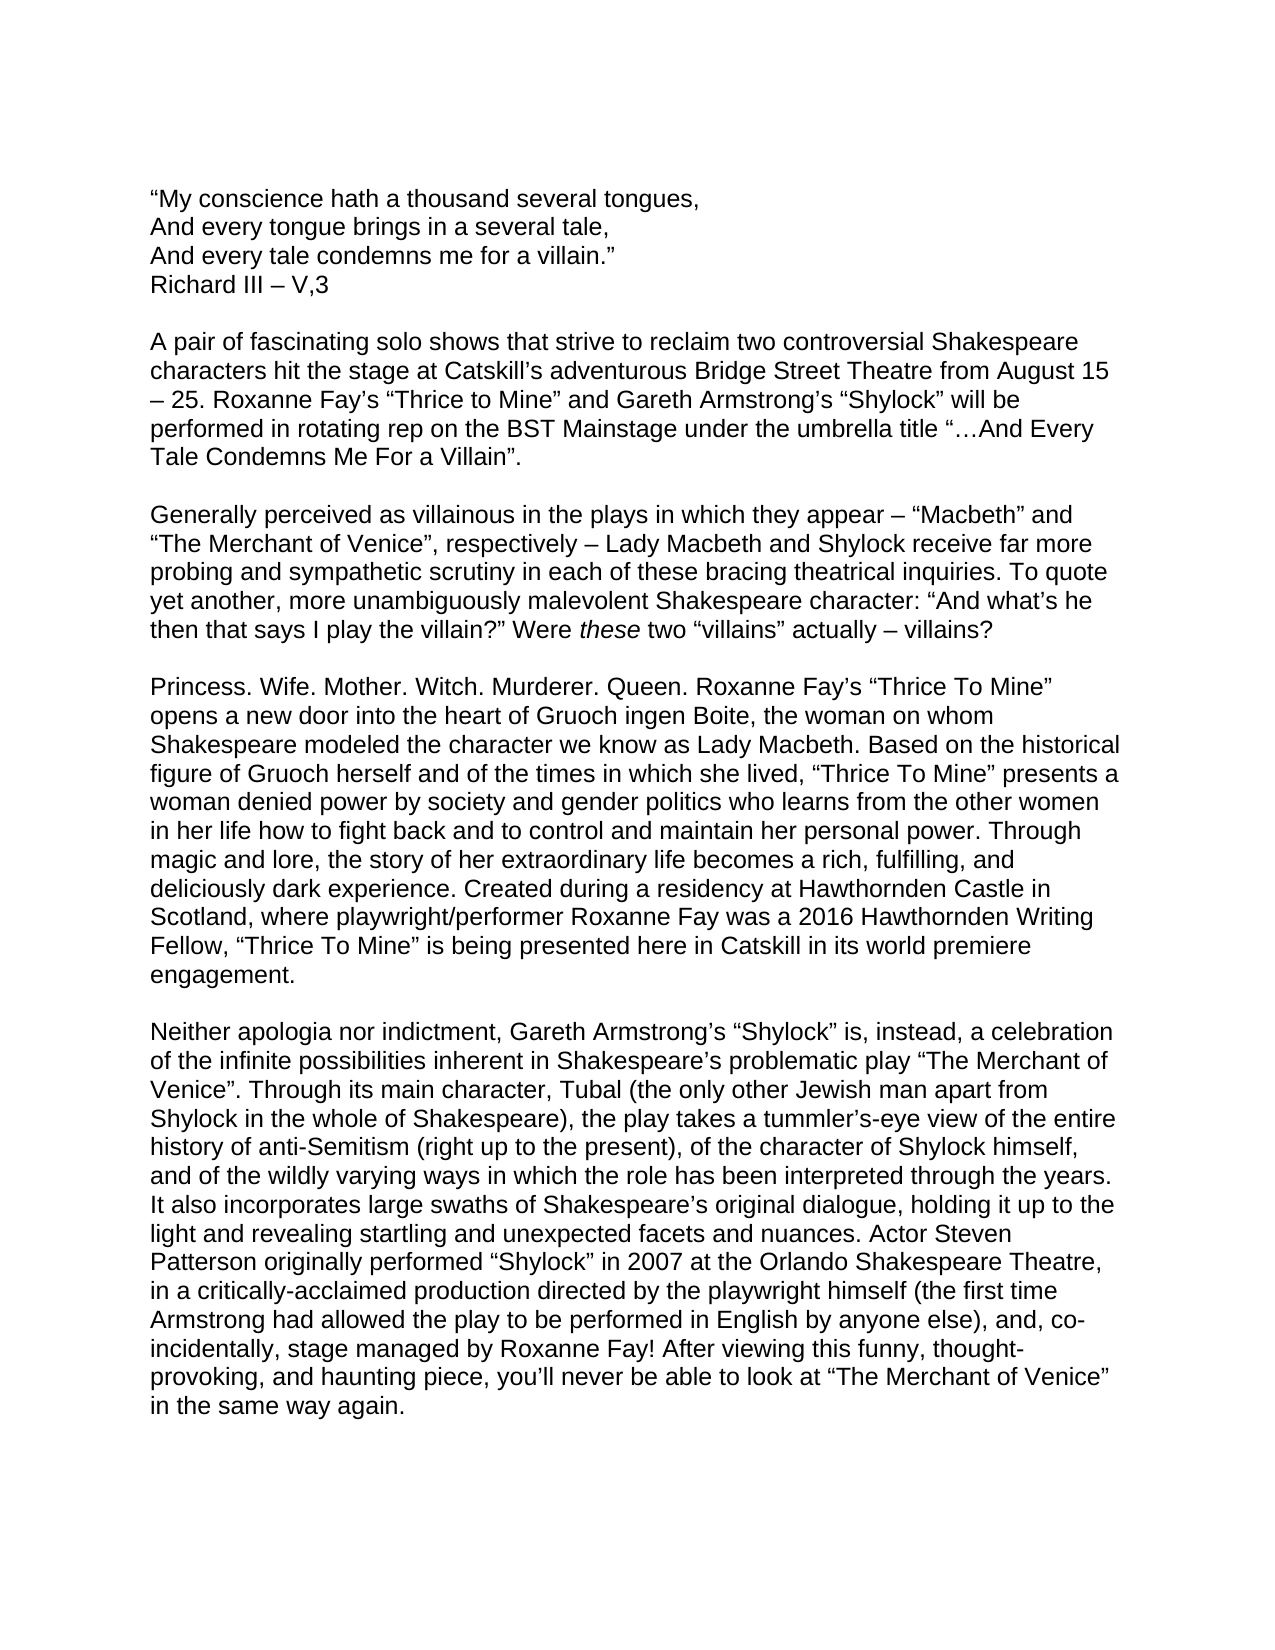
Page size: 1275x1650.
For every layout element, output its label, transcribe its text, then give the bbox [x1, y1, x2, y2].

text “My conscience hath a thousand several tongues, [150, 183, 1125, 212]
text Richard III – V,3 [150, 270, 1125, 298]
text And every tongue brings in a several tale, [150, 212, 1125, 241]
text Princess. Wife. Mother. Witch. Murderer. Queen. Roxanne Fay’s “Thrice To Mine” opens a new door into the heart of Gruoch ingen Boite, the woman on whom Shakespeare modeled the character we know as Lady Macbeth. Based on the historical figure of Gruoch herself and of the times in which she lived, “Thrice To Mine” presents a woman denied power by society and gender politics who learns from the other women in her life how to fight back and to control and maintain her personal power. Through magic and lore, the story of her extraordinary life becomes a rich, fulfilling, and deliciously dark experience. Created during a residency at Hawthornden Castle in Scotland, where playwright/performer Roxanne Fay was a 2016 Hawthornden Writing Fellow, “Thrice To Mine” is being presented here in Catskill in its world premiere engagement. [150, 672, 1125, 988]
text A pair of fascinating solo shows that strive to reclaim two controversial Shakespeare characters hit the stage at Catskill’s adventurous Bridge Street Theatre from August 15 – 25. Roxanne Fay’s “Thrice to Mine” and Gareth Armstrong’s “Shylock” will be performed in rotating rep on the BST Mainstage under the umbrella title “…And Every Tale Condemns Me For a Villain”. [150, 298, 1125, 471]
text Generally perceived as villainous in the plays in which they appear – “Macbeth” and “The Merchant of Venice”, respectively – Lady Macbeth and Shylock receive far more probing and sympathetic scrutiny in each of these bracing theatrical inquiries. To quote yet another, more unambiguously malevolent Shakespeare character: “And what’s he then that says I play the villain?” Were these two “villains” actually – villains? [150, 500, 1125, 643]
text And every tale condemns me for a villain.” [150, 241, 1125, 270]
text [150, 1017, 1125, 1477]
